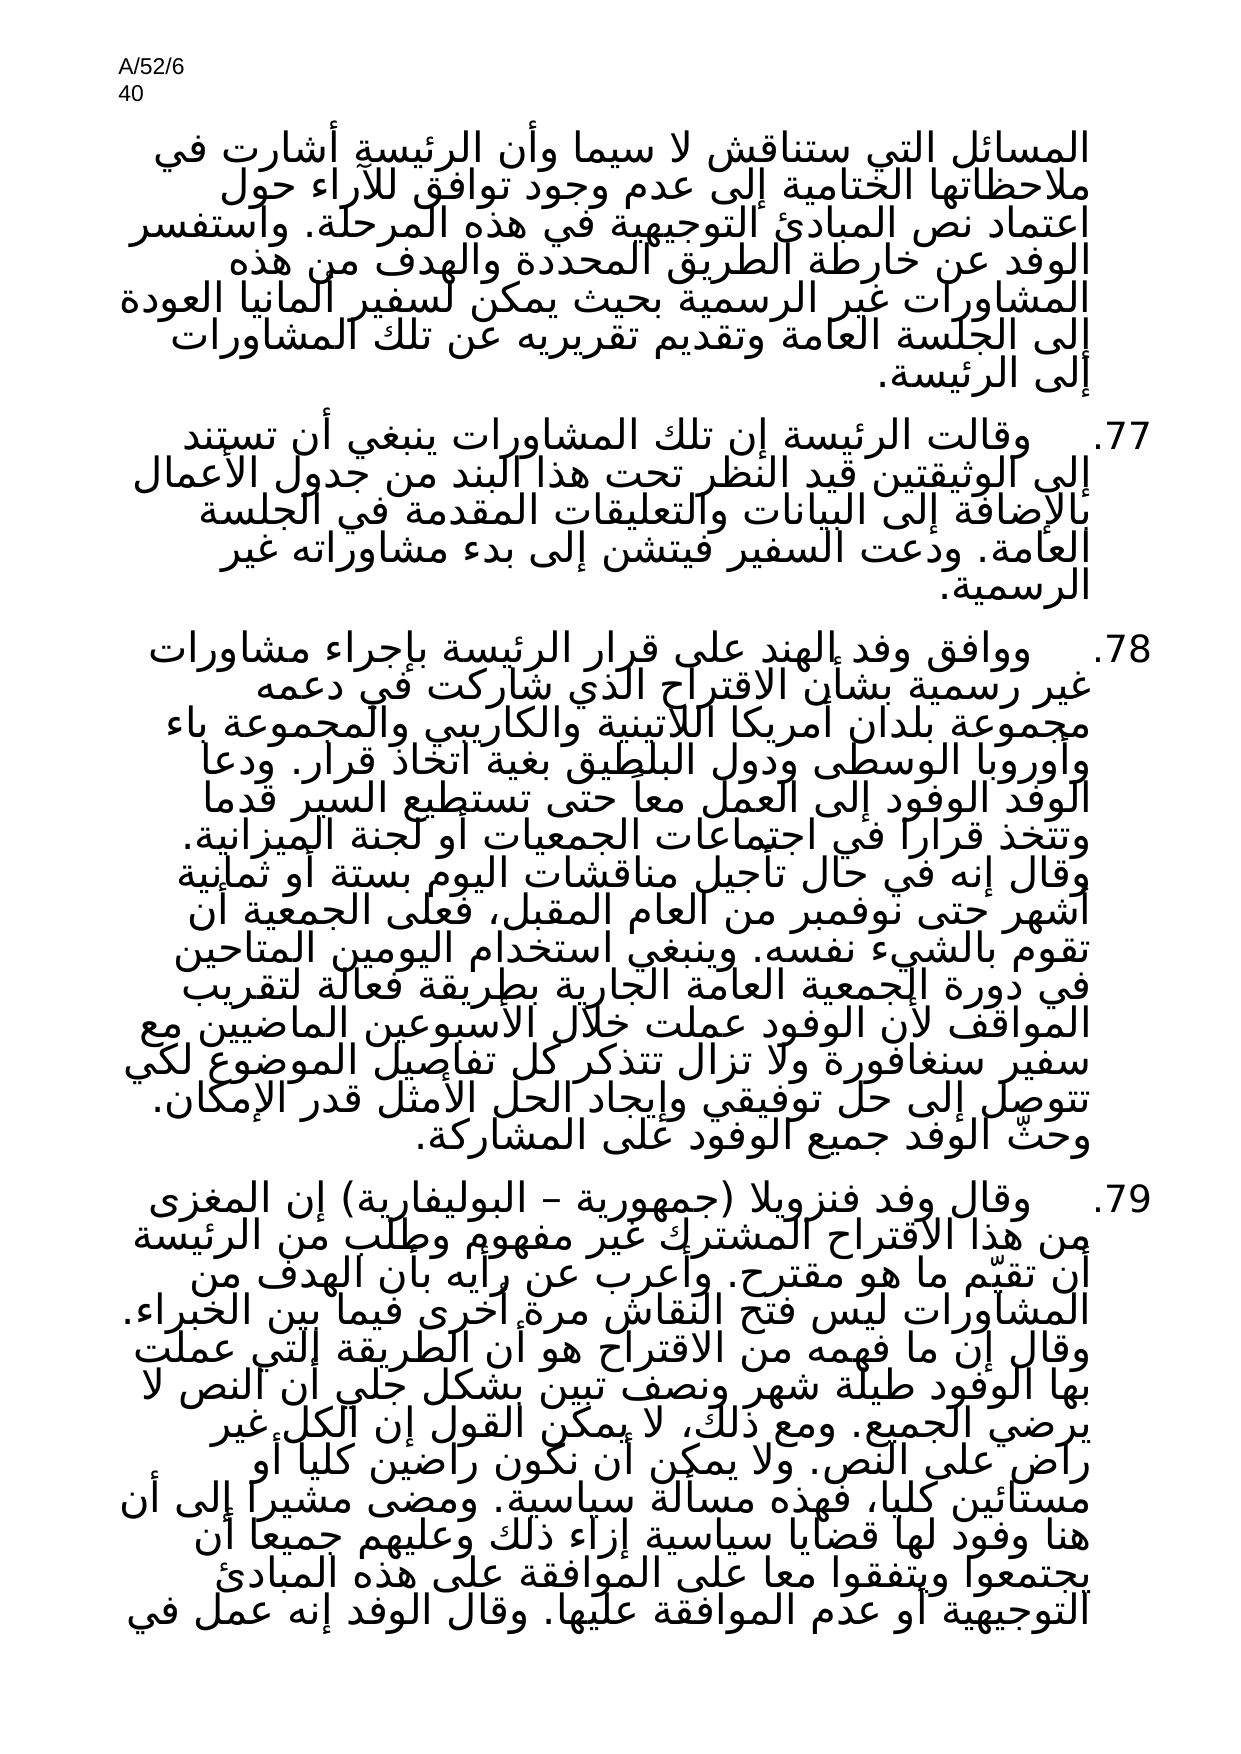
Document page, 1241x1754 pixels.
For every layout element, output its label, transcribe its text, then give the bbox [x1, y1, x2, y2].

text وقالت الرئيسة إن تلك المشاورات ينبغي أن تستند إلى الوثيقتين قيد النظر تحت هذا البند من جدول الأعمال بالإضافة إلى البيانات والتعليقات المقدمة في الجلسة العامة. ودعت السفير فيتشن إلى بدء مشاوراته غير الرسمية. [118, 420, 1092, 607]
text ووافق وفد الهند على قرار الرئيسة بإجراء مشاورات غير رسمية بشأن الاقتراح الذي شاركت في دعمه مجموعة بلدان أمريكا اللاتينية والكاريبي والمجموعة باء وأوروبا الوسطى ودول البلطيق بغية اتخاذ قرار. ودعا الوفد الوفود إلى العمل معاً حتى تستطيع السير قدما وتتخذ قرارا في اجتماعات الجمعيات أو لجنة الميزانية. وقال إنه في حال تأجيل مناقشات اليوم بستة أو ثمانية أشهر حتى نوفمبر من العام المقبل، فعلى الجمعية أن تقوم بالشيء نفسه. وينبغي استخدام اليومين المتاحين في دورة الجمعية العامة الجارية بطريقة فعالة لتقريب المواقف لأن الوفود عملت خلال الأسبوعين الماضيين مع سفير سنغافورة ولا تزال تتذكر كل تفاصيل الموضوع لكي تتوصل إلى حل توفيقي وإيجاد الحل الأمثل قدر الإمكان. وحثّ الوفد جميع الوفود على المشاركة. [118, 632, 1092, 1157]
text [118, 132, 1092, 395]
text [118, 1182, 1092, 1632]
